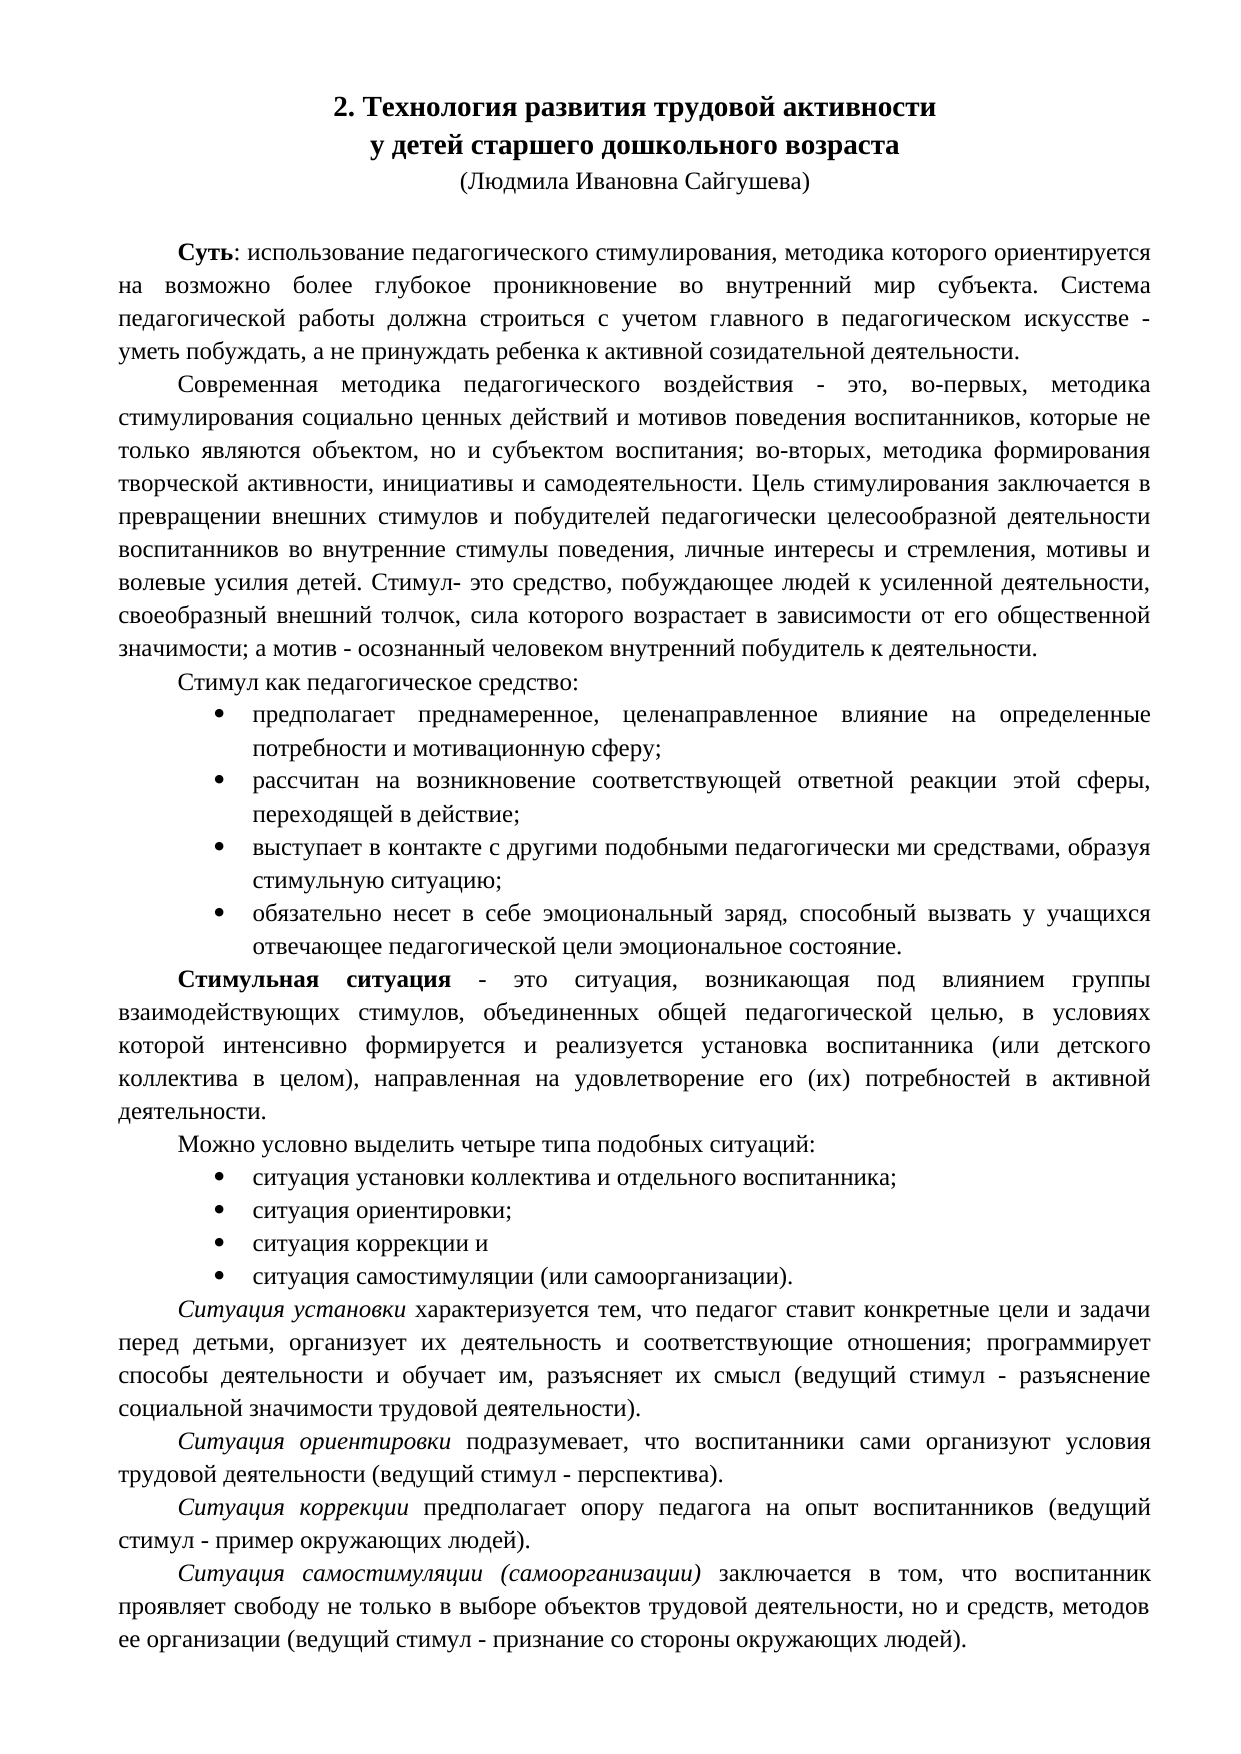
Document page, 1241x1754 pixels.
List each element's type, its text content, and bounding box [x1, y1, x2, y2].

text 2. Технология развития трудовой активности [118, 89, 1152, 122]
list рассчитан на возникновение соответствующей ответной реакции этой сферы, переходящей в действие; [215, 766, 1152, 827]
text Ситуация коррекции предполагает опору педагога на опыт воспитанников (ведущий стимул - пример окружающих людей). [118, 1492, 1152, 1554]
text Ситуация установки характеризуется тем, что педагог ставит конкретные цели и задачи перед детьми, организует их деятельность и соответствующие отношения; программирует способы деятельности и обучает им, разъясняет их смысл (ведущий стимул - разъяснение социальной значимости трудовой деятельности). [118, 1294, 1152, 1422]
text Cyть: использование педагогического стимулирования, методика которого ориентируется на возможно более глубокое проникновение во внутренний мир субъекта. Система педагогической работы должна строиться с учетом главного в педагогическом искусстве - уметь побуждать, а не принуждать ребенка к активной созидательной деятельности. [118, 237, 1152, 365]
list ситуация коррекции и [215, 1228, 1152, 1257]
list предполагает преднамеренное, целенаправленное влияние на определенные потребности и мотивационную сферу; [215, 699, 1152, 761]
list выступает в контакте с другими подобными педагогически ми средствами, образуя стимульную ситуацию; [215, 832, 1152, 893]
text Современная методика педагогического воздействия - это, во-первых, методика стимулирования социально ценных действий и мотивов поведения воспитанников, которые не только являются объектом, но и субъектом воспитания; во-вторых, методика формирования творческой активности, инициативы и самодеятельности. Цель стимулирования заключается в превращении внешних стимулов и побудителей педагогически целесообразной деятельности воспитанников во внутренние стимулы поведения, личные интересы и стремления, мотивы и волевые усилия детей. Стимул- это средство, побуждающее людей к усиленной деятельности, своеобразный внешний толчок, сила которого возрастает в зависимости от его общественной значимости; а мотив - осознанный человеком внутренний побудитель к деятельности. [118, 369, 1152, 662]
list ситуация ориентировки; [215, 1195, 1152, 1224]
text Можно условно выделить четыре типа подобных ситуаций: [118, 1129, 1152, 1158]
text Стимул как педагогическое средство: [118, 667, 1152, 695]
list ситуация самостимуляции (или самоорганизации). [215, 1261, 1152, 1290]
text Ситуация самостимуляции (самоорганизации) заключается в том, что воспитанник проявляет свободу не только в выборе объектов трудовой деятельности, но и средств, методов ее организации (ведущий стимул - признание со стороны окружающих людей). [118, 1558, 1152, 1653]
list ситуация установки коллектива и отдельного воспитанника; [215, 1162, 1152, 1191]
text Стимульная ситуация - это ситуация, возникающая под влиянием группы взаимодействующих стимулов, объединенных общей педагогической целью, в условиях которой интенсивно формируется и реализуется установка воспитанника (или детского коллектива в целом), направленная на удовлетворение его (их) потребностей в активной деятельности. [118, 964, 1152, 1124]
list обязательно несет в себе эмоциональный заряд, способный вызвать у учащихся отвечающее педагогической цели эмоциональное состояние. [215, 898, 1152, 959]
text (Людмила Ивановна Сайгушева) [118, 166, 1152, 194]
text Ситуация ориентировки подразумевает, что воспитанники сами организуют условия трудовой деятельности (ведущий стимул - перспектива). [118, 1426, 1152, 1488]
text у детей старшего дошкольного возраста [118, 127, 1152, 161]
